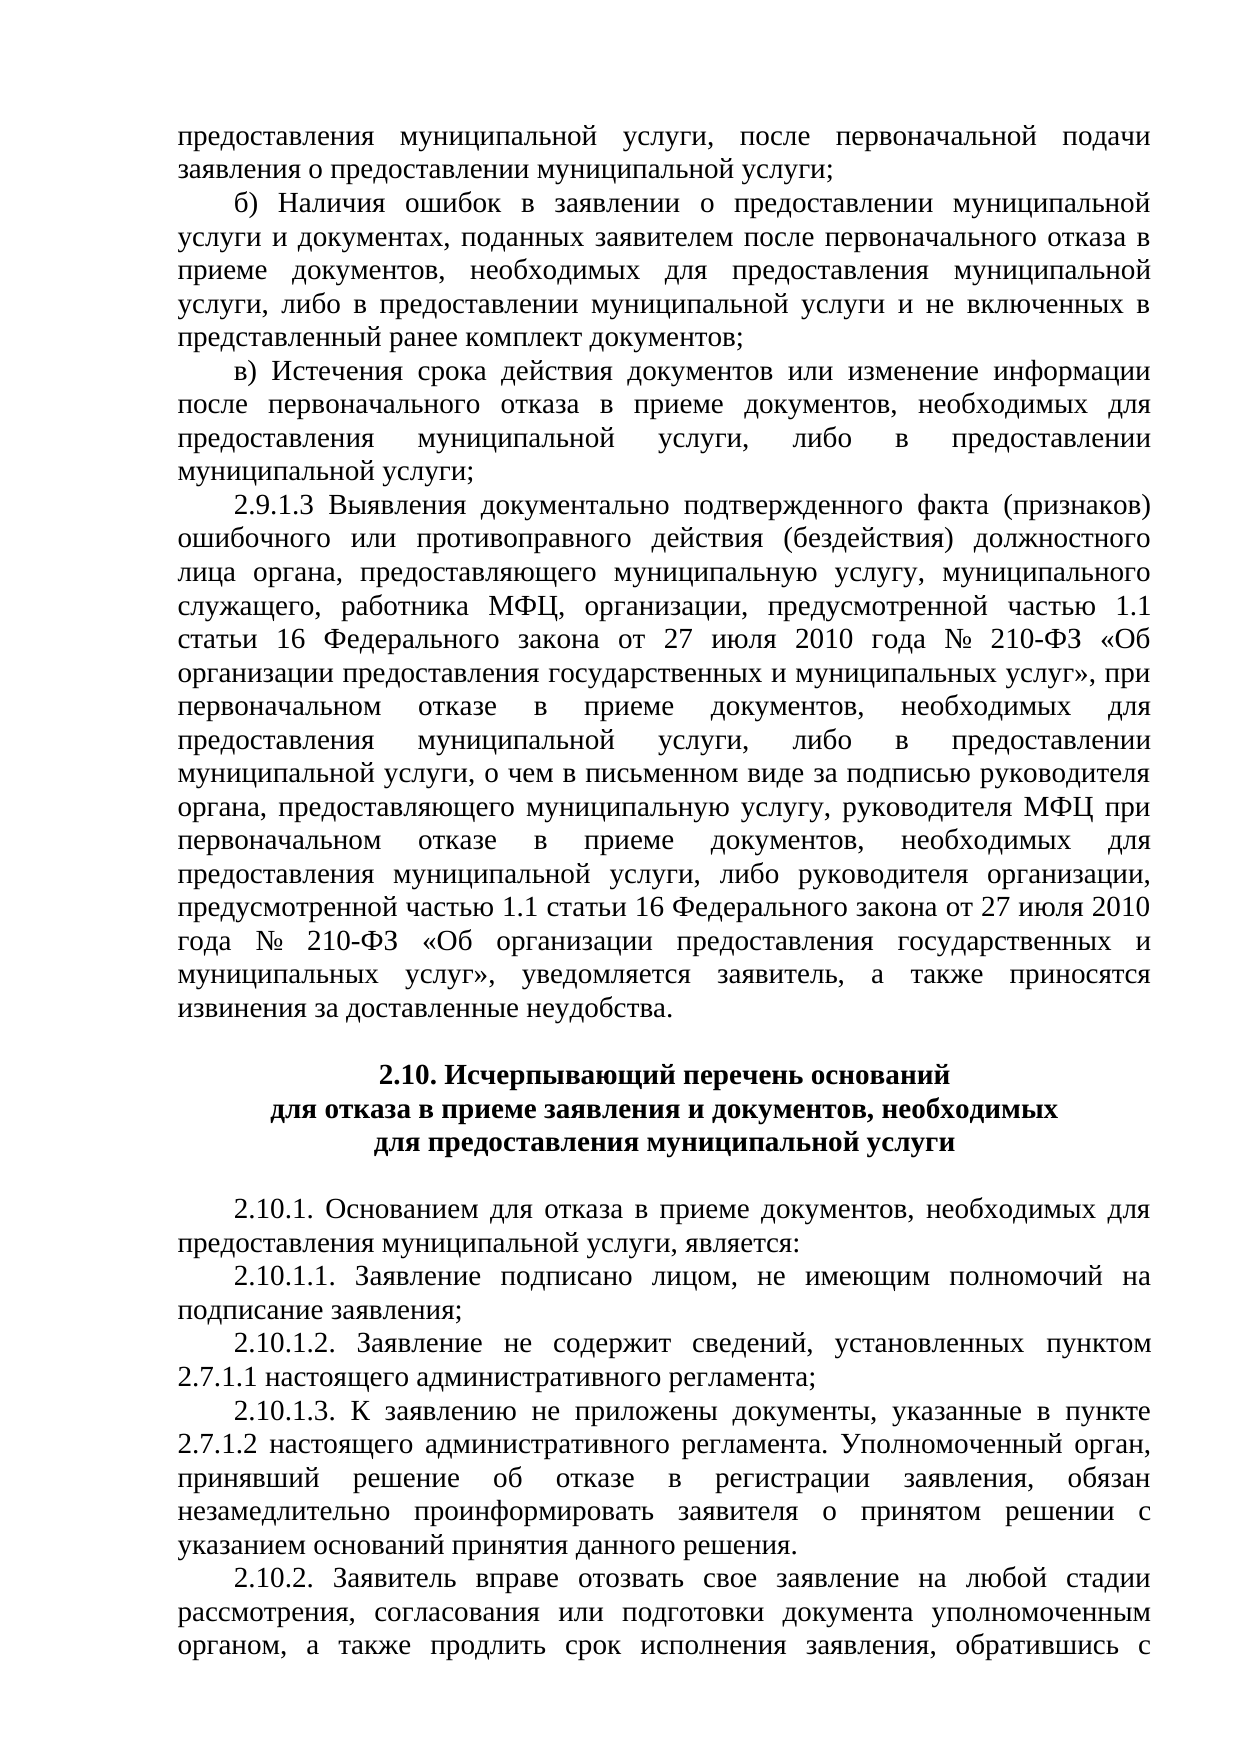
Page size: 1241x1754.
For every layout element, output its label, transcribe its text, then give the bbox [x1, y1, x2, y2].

text б) Наличия ошибок в заявлении о предоставлении муниципальной услуги и документах, поданных заявителем после первоначального отказа в приеме документов, необходимых для предоставления муниципальной услуги, либо в предоставлении муниципальной услуги и не включенных в представленный ранее комплект документов; [177, 185, 1152, 353]
text 2.10.1.2. Заявление не содержит сведений, установленных пунктом 2.7.1.1 настоящего административного регламента; [177, 1326, 1152, 1393]
title для предоставления муниципальной услуги [177, 1124, 1152, 1158]
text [177, 1560, 1152, 1661]
title для отказа в приеме заявления и документов, необходимых [177, 1091, 1152, 1124]
text 2.9.1.3 Выявления документально подтвержденного факта (признаков) ошибочного или противоправного действия (бездействия) должностного лица органа, предоставляющего муниципальную услугу, муниципального служащего, работника МФЦ, организации, предусмотренной частью 1.1 статьи 16 Федерального закона от 27 июля 2010 года № 210-ФЗ «Об организации предоставления государственных и муниципальных услуг», при первоначальном отказе в приеме документов, необходимых для предоставления муниципальной услуги, либо в предоставлении муниципальной услуги, о чем в письменном виде за подписью руководителя органа, предоставляющего муниципальную услугу, руководителя МФЦ при первоначальном отказе в приеме документов, необходимых для предоставления муниципальной услуги, либо руководителя организации, предусмотренной частью 1.1 статьи 16 Федерального закона от 27 июля 2010 года № 210-ФЗ «Об организации предоставления государственных и муниципальных услуг», уведомляется заявитель, а также приносятся извинения за доставленные неудобства. [177, 487, 1152, 1024]
text 2.10.1.3. К заявлению не приложены документы, указанные в пункте 2.7.1.2 настоящего административного регламента. Уполномоченный орган, принявший решение об отказе в регистрации заявления, обязан незамедлительно проинформировать заявителя о принятом решении с указанием оснований принятия данного решения. [177, 1393, 1152, 1560]
text 2.10.1.1. Заявление подписано лицом, не имеющим полномочий на подписание заявления; [177, 1258, 1152, 1326]
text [177, 118, 1152, 185]
title 2.10. Исчерпывающий перечень оснований [177, 1057, 1152, 1091]
text в) Истечения срока действия документов или изменение информации после первоначального отказа в приеме документов, необходимых для предоставления муниципальной услуги, либо в предоставлении муниципальной услуги; [177, 353, 1152, 487]
text 2.10.1. Основанием для отказа в приеме документов, необходимых для предоставления муниципальной услуги, является: [177, 1191, 1152, 1258]
